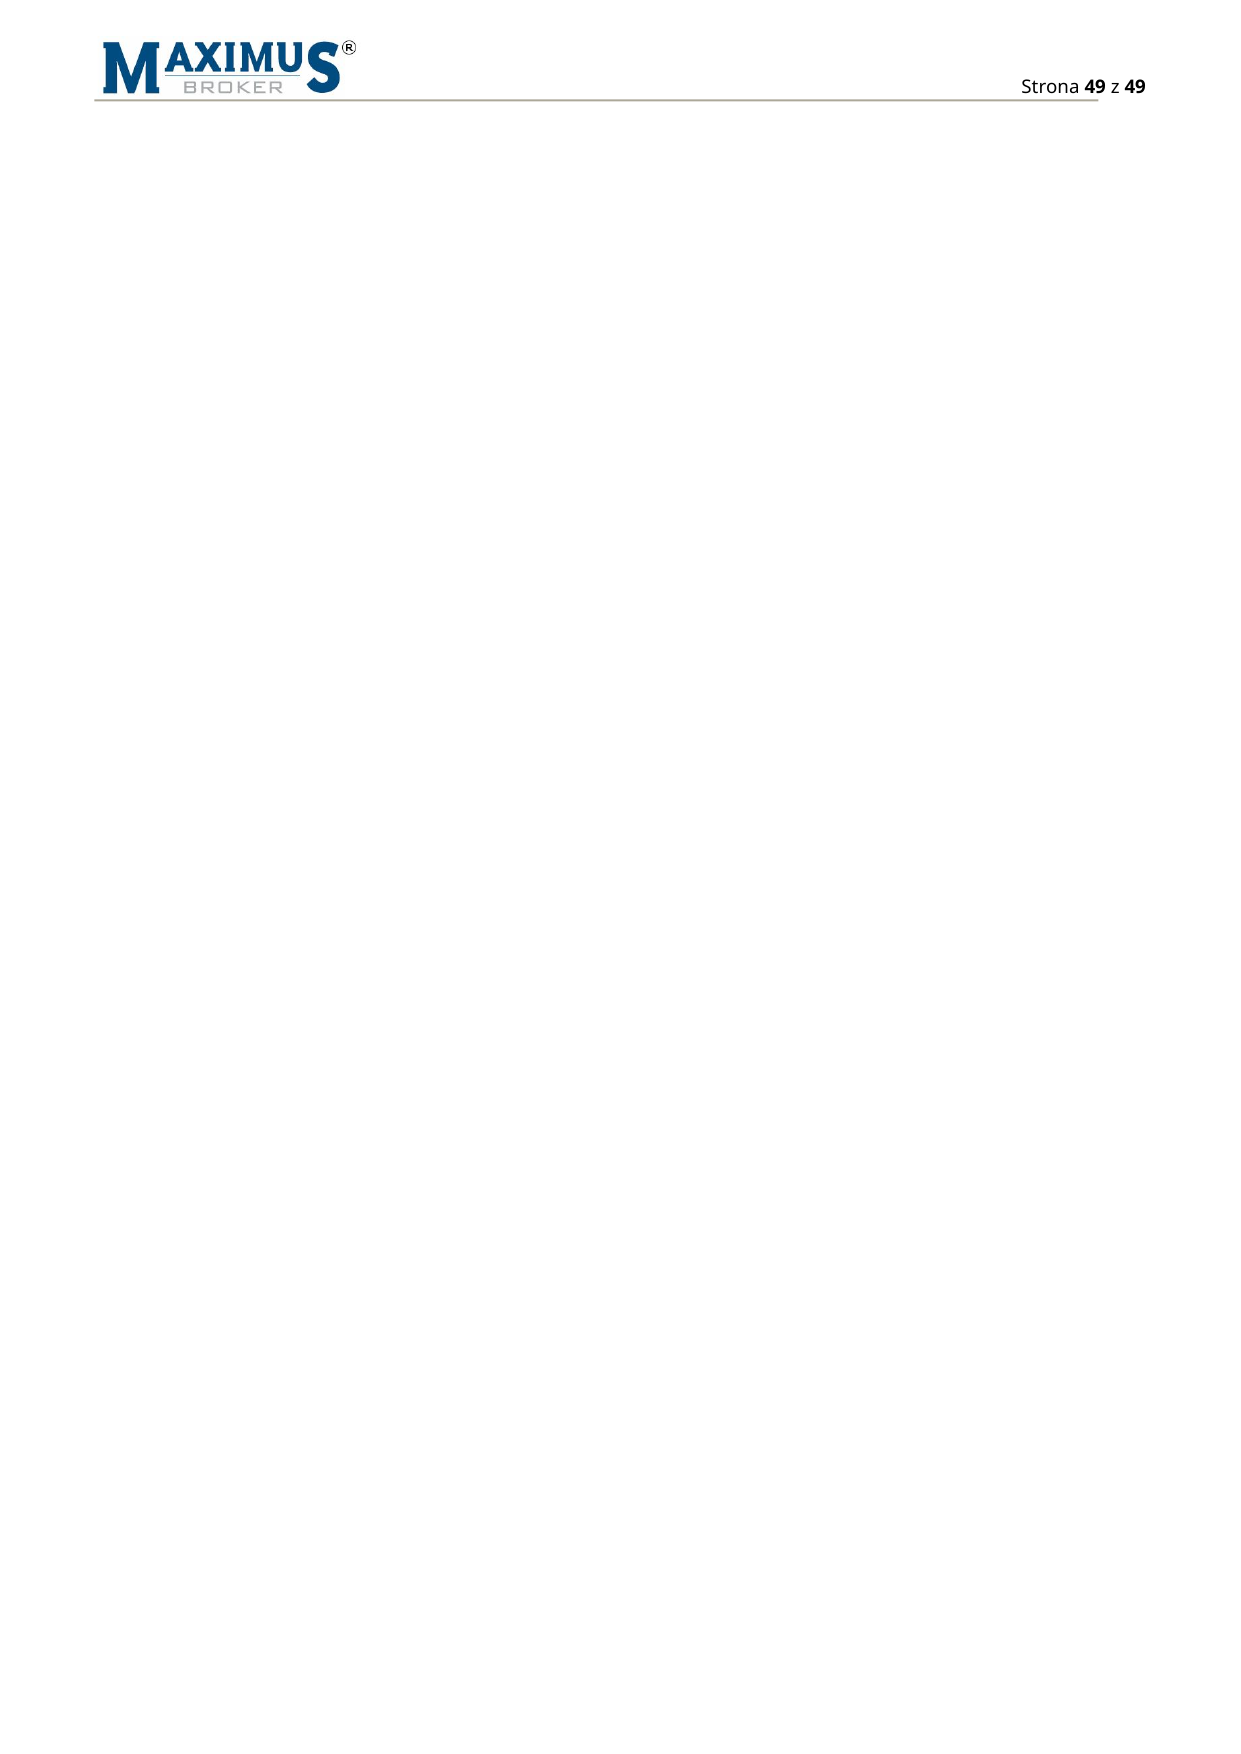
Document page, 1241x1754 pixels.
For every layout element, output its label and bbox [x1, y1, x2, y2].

picture [97, 36, 362, 98]
